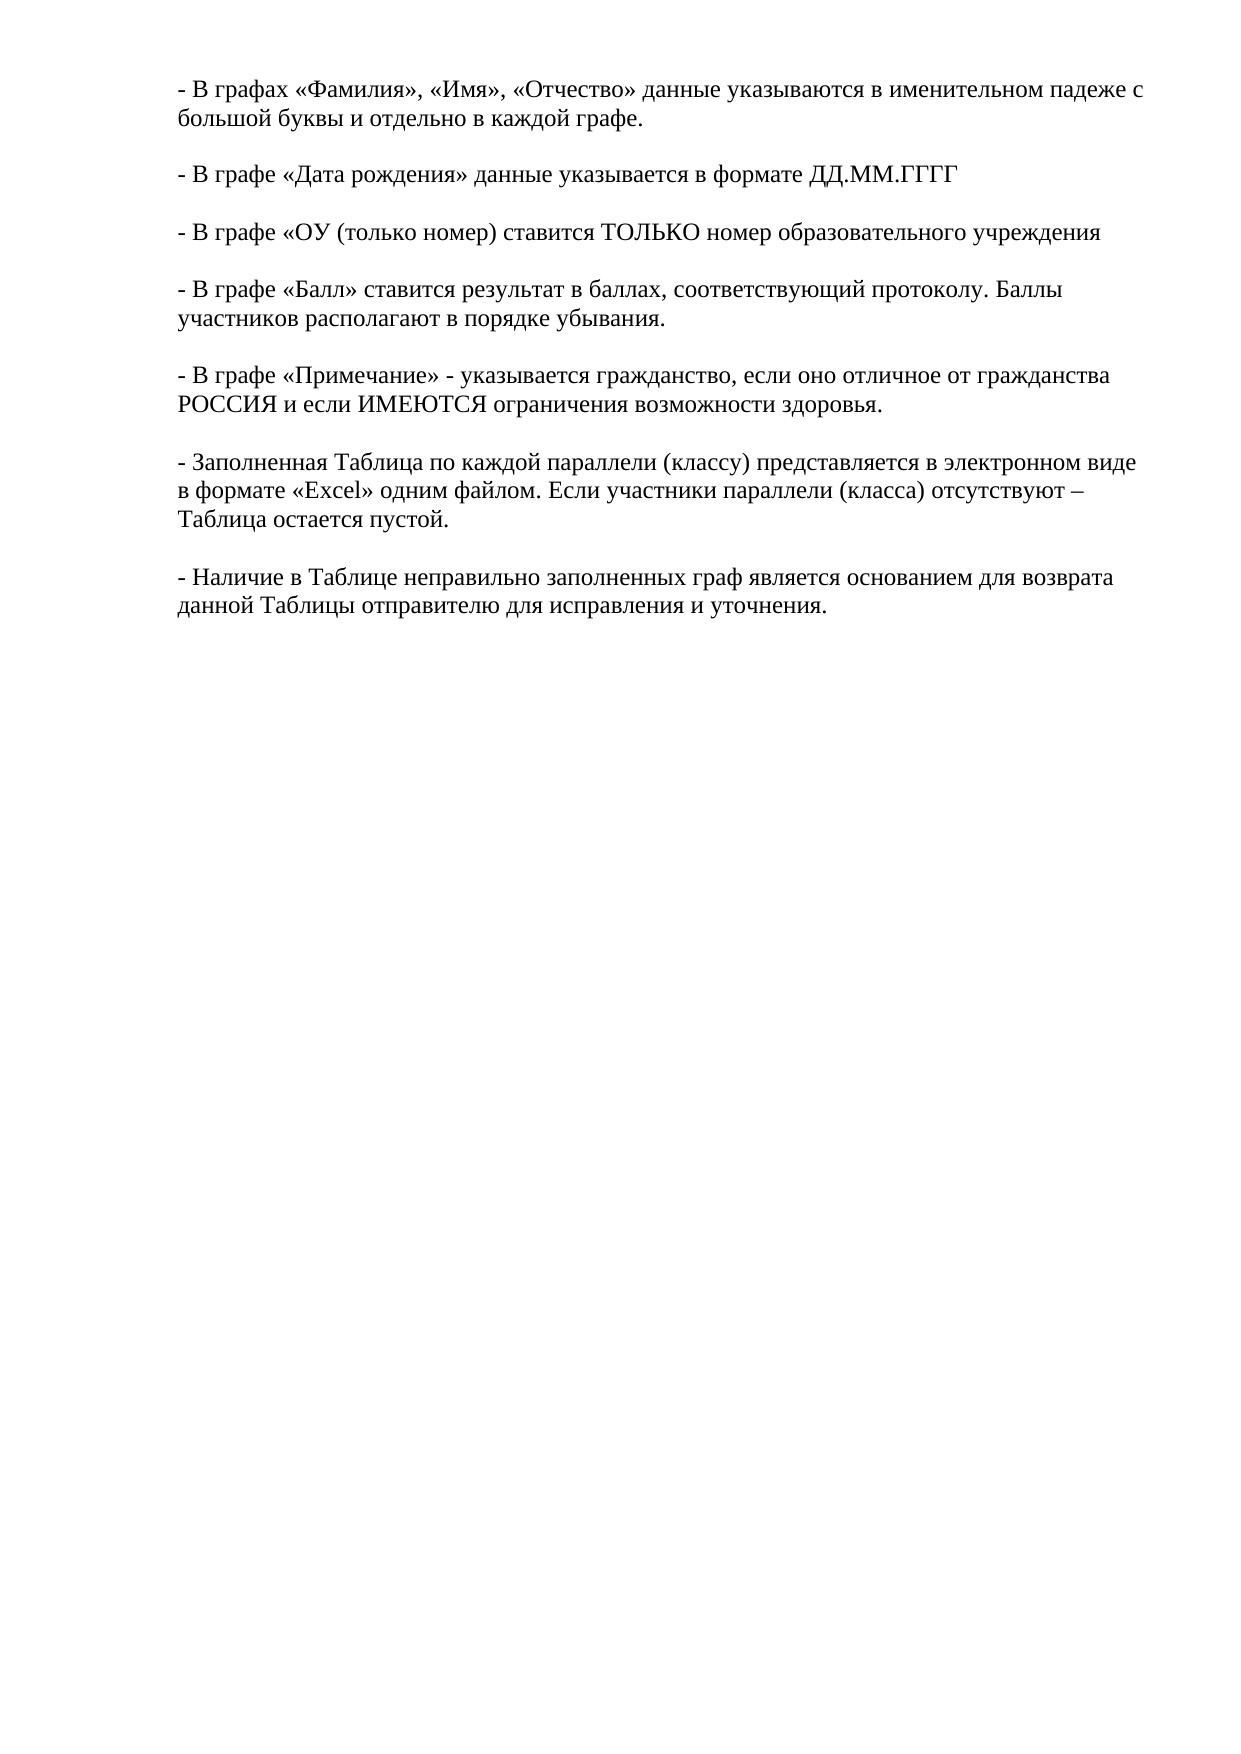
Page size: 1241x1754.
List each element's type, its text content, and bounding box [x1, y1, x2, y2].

text - В графе «Примечание» - указывается гражданство, если оно отличное от гражданства РОССИЯ и если ИМЕЮТСЯ ограничения возможности здоровья. [177, 361, 1152, 418]
text - В графе «Дата рождения» данные указывается в формате ДД.ММ.ГГГГ [177, 159, 1152, 188]
text - В графах «Фамилия», «Имя», «Отчество» данные указываются в именительном падеже с большой буквы и отдельно в каждой графе. [177, 74, 1152, 131]
text - В графе «Балл» ставится результат в баллах, соответствующий протоколу. Баллы участников располагают в порядке убывания. [177, 274, 1152, 332]
text - В графе «ОУ (только номер) ставится ТОЛЬКО номер образовательного учреждения [177, 217, 1152, 246]
text - Наличие в Таблице неправильно заполненных граф является основанием для возврата данной Таблицы отправителю для исправления и уточнения. [177, 562, 1152, 619]
text - Заполненная Таблица по каждой параллели (классу) представляется в электронном виде в формате «Excel» одним файлом. Если участники параллели (класса) отсутствуют – Таблица остается пустой. [177, 447, 1152, 533]
